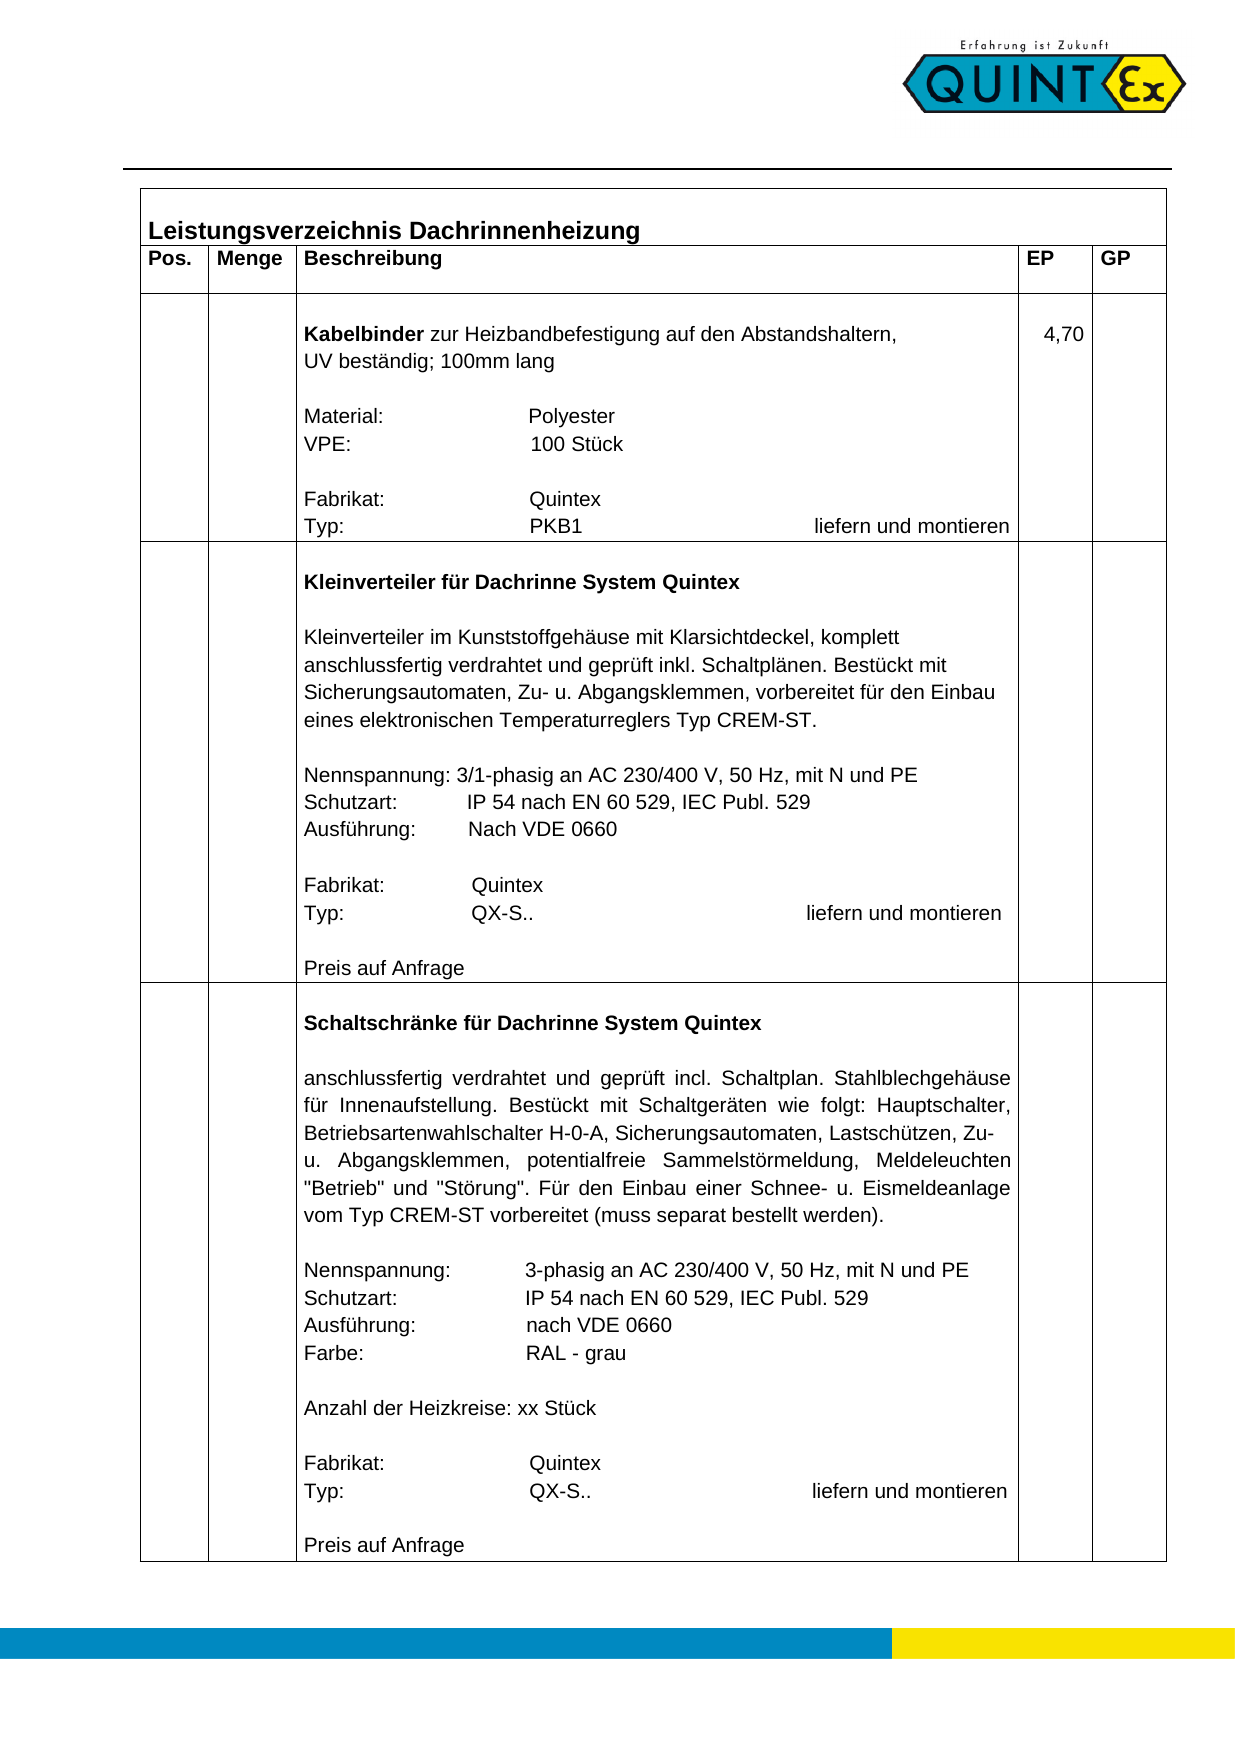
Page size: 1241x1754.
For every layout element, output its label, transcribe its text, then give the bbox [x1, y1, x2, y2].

table_cell Schaltschränke für Dachrinne System Quintex anschlussfertig verdrahtet und geprüft incl. Schaltplan. Stahlblechgehäuse für Innenaufstellung. Bestückt mit Schaltgeräten wie folgt: Hauptschalter, Betriebsartenwahlschalter H-0-A, Sicherungsautomaten, Lastschützen, Zu- u. Abgangsklemmen, potentialfreie Sammelstörmeldung, Meldeleuchten "Betrieb" und "Störung". Für den Einbau einer Schnee- u. Eismeldeanlage vom Typ CREM-ST vorbereitet (muss separat bestellt werden). Nennspannung: 3-phasig an AC 230/400 V, 50 Hz, mit N und PE Schutzart: IP 54 nach EN 60 529, IEC Publ. 529 Ausführung: nach VDE 0660 Farbe: RAL - grau Anzahl der Heizkreise: xx Stück Fabrikat: Quintex Typ: QX-S.. liefern und montieren Preis auf Anfrage [297, 983, 1018, 1561]
table_cell [1093, 542, 1166, 982]
table_cell [141, 983, 208, 1561]
table_cell [141, 294, 208, 541]
table_cell EP [1019, 246, 1092, 293]
table_cell [209, 983, 296, 1561]
table_cell 4,70 [1019, 294, 1092, 541]
table_cell Pos. [141, 246, 208, 293]
table_cell Beschreibung [297, 246, 1018, 293]
table_cell [1093, 983, 1166, 1561]
table_cell [209, 294, 296, 541]
table_cell [1019, 542, 1092, 982]
picture [891, 29, 1196, 138]
table_cell [141, 542, 208, 982]
table_cell [1019, 983, 1092, 1561]
table_cell Menge [209, 246, 296, 293]
table_cell Kabelbinder zur Heizbandbefestigung auf den Abstandshaltern, UV beständig; 100mm lang Material: Polyester VPE: 100 Stück Fabrikat: Quintex Typ: PKB1 liefern und montieren [297, 294, 1018, 541]
table_cell Kleinverteiler für Dachrinne System Quintex Kleinverteiler im Kunststoffgehäuse mit Klarsichtdeckel, komplett anschlussfertig verdrahtet und geprüft inkl. Schaltplänen. Bestückt mit Sicherungsautomaten, Zu- u. Abgangsklemmen, vorbereitet für den Einbau eines elektronischen Temperaturreglers Typ CREM-ST. Nennspannung: 3/1-phasig an AC 230/400 V, 50 Hz, mit N und PE Schutzart: IP 54 nach EN 60 529, IEC Publ. 529 Ausführung: Nach VDE 0660 Fabrikat: Quintex Typ: QX-S.. liefern und montieren Preis auf Anfrage [297, 542, 1018, 982]
table_cell [209, 542, 296, 982]
table_cell [1093, 294, 1166, 541]
table_header Leistungsverzeichnis Dachrinnenheizung [141, 189, 1166, 245]
table_cell GP [1093, 246, 1166, 293]
